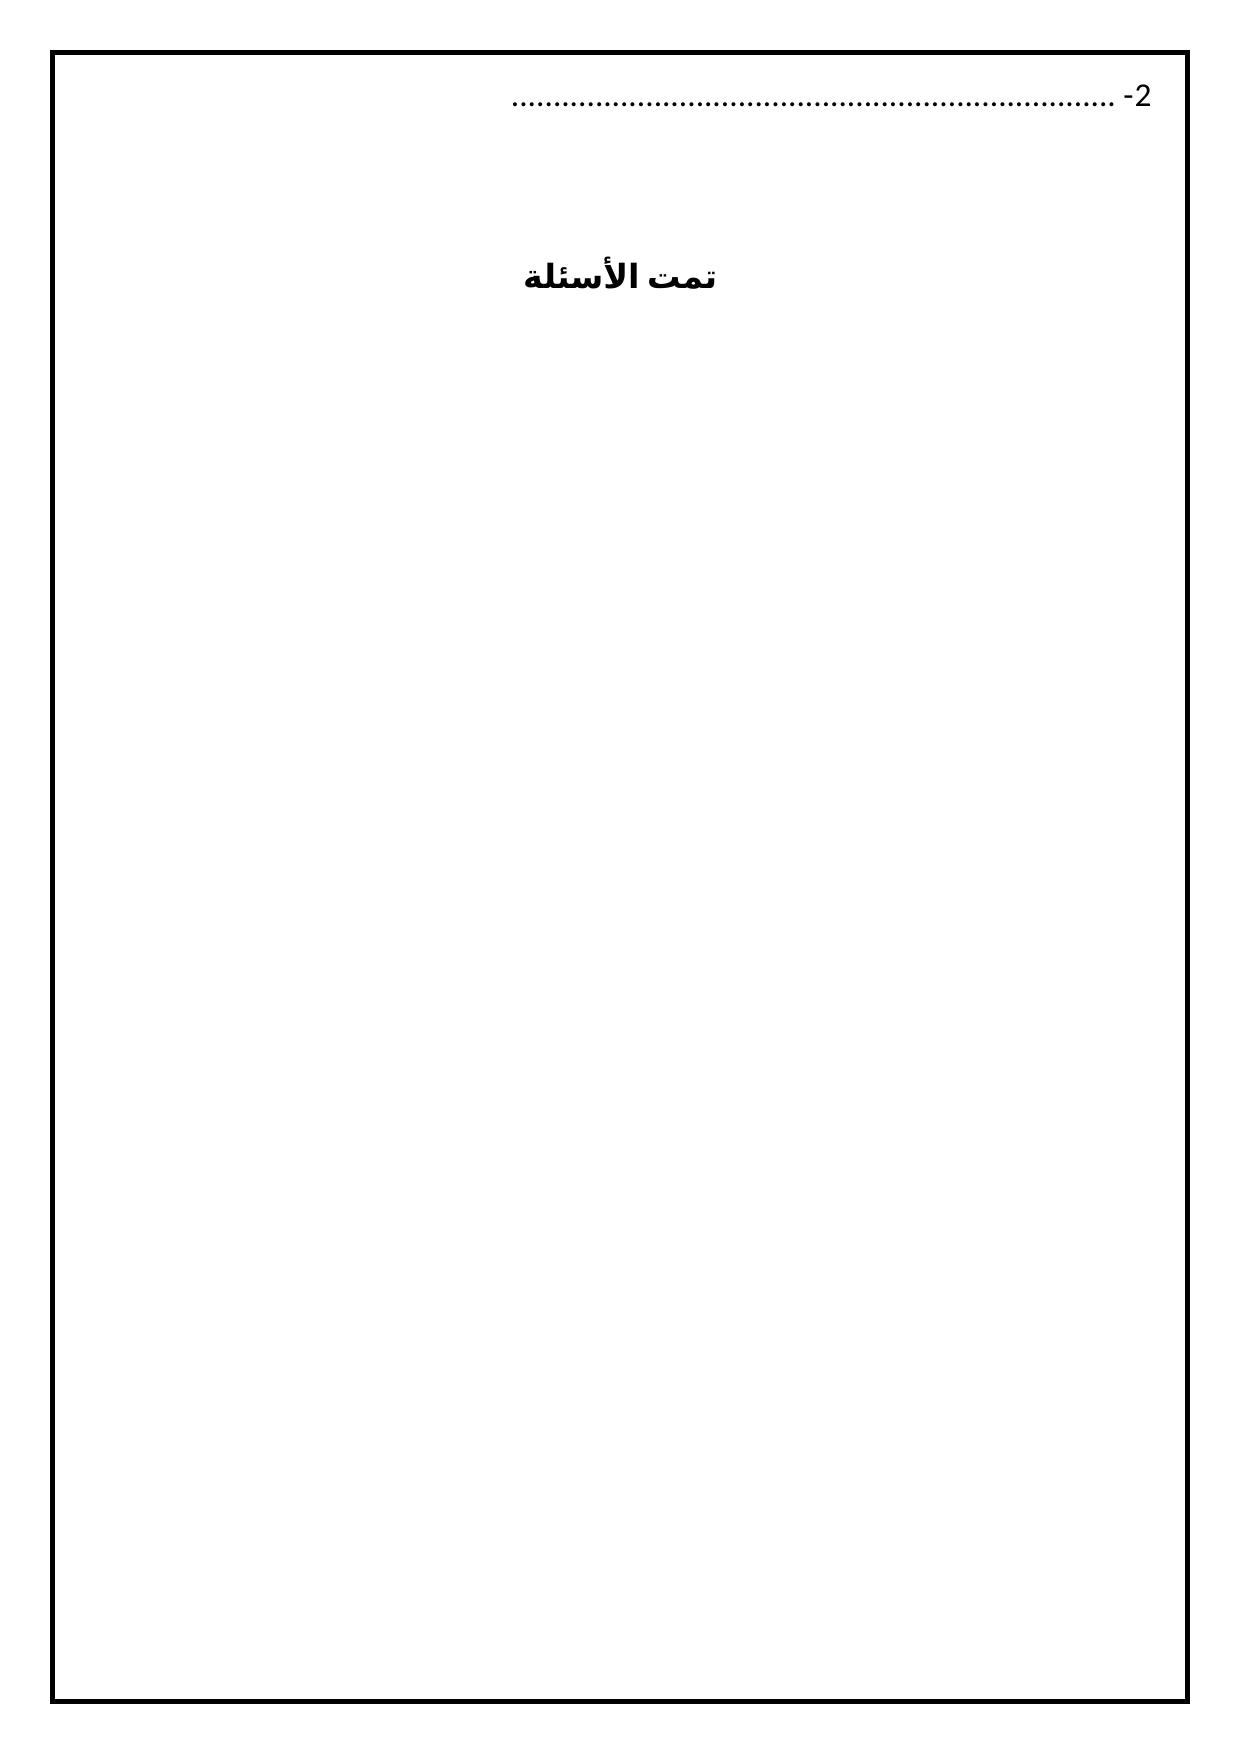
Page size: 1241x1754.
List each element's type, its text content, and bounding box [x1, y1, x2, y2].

text تمت الأسئلة [89, 256, 1152, 296]
text 2- ........................................................................ [89, 74, 1152, 114]
